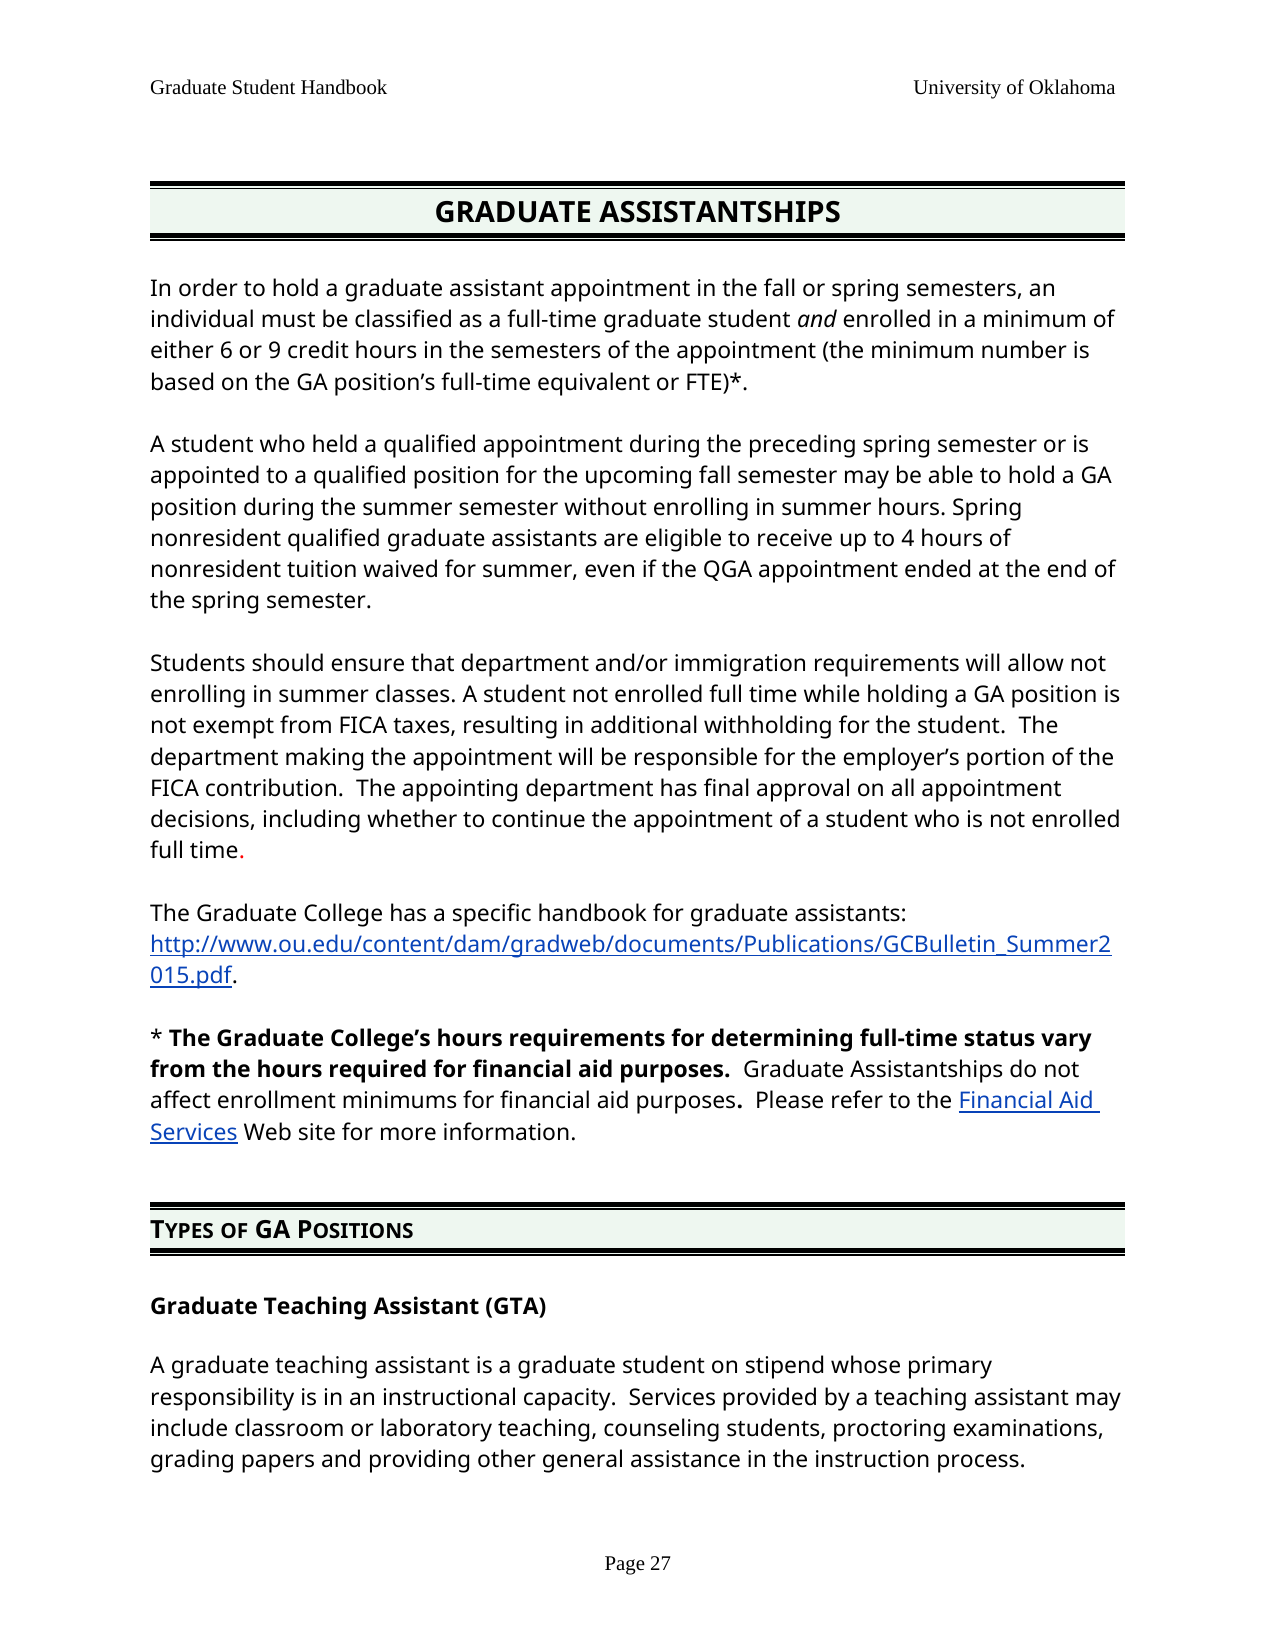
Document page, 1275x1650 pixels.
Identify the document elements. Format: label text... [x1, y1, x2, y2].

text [150, 1349, 1125, 1474]
text Students should ensure that department and/or immigration requirements will allow not enrolling in summer classes. A student not enrolled full time while holding a GA position is not exempt from FICA taxes, resulting in additional withholding for the student. The department making the appointment will be responsible for the employer’s portion of the FICA contribution. The appointing department has final approval on all appointment decisions, including whether to continue the appointment of a student who is not enrolled full time. [150, 647, 1125, 866]
subtitle TYPES OF GA POSITIONS [150, 1210, 1125, 1248]
subtitle Graduate Teaching Assistant (GTA) [150, 1290, 1125, 1321]
text * The Graduate College’s hours requirements for determining full-time status vary from the hours required for financial aid purposes. Graduate Assistantships do not affect enrollment minimums for financial aid purposes. Please refer to the Financial Aid Services Web site for more information. [150, 1022, 1125, 1147]
text A student who held a qualified appointment during the preceding spring semester or is appointed to a qualified position for the upcoming fall semester may be able to hold a GA position during the summer semester without enrolling in summer hours. Spring nonresident qualified graduate assistants are eligible to receive up to 4 hours of nonresident tuition waived for summer, even if the QGA appointment ended at the end of the spring semester. [150, 428, 1125, 616]
text In order to hold a graduate assistant appointment in the fall or spring semesters, an individual must be classified as a full-time graduate student and enrolled in a minimum of either 6 or 9 credit hours in the semesters of the appointment (the minimum number is based on the GA position’s full-time equivalent or FTE)*. [150, 272, 1125, 397]
text The Graduate College has a specific handbook for graduate assistants: http://www.ou.edu/content/dam/gradweb/documents/Publications/GCBulletin_Summer2015.pdf. [150, 897, 1125, 991]
subtitle GRADUATE ASSISTANTSHIPS [150, 189, 1125, 233]
